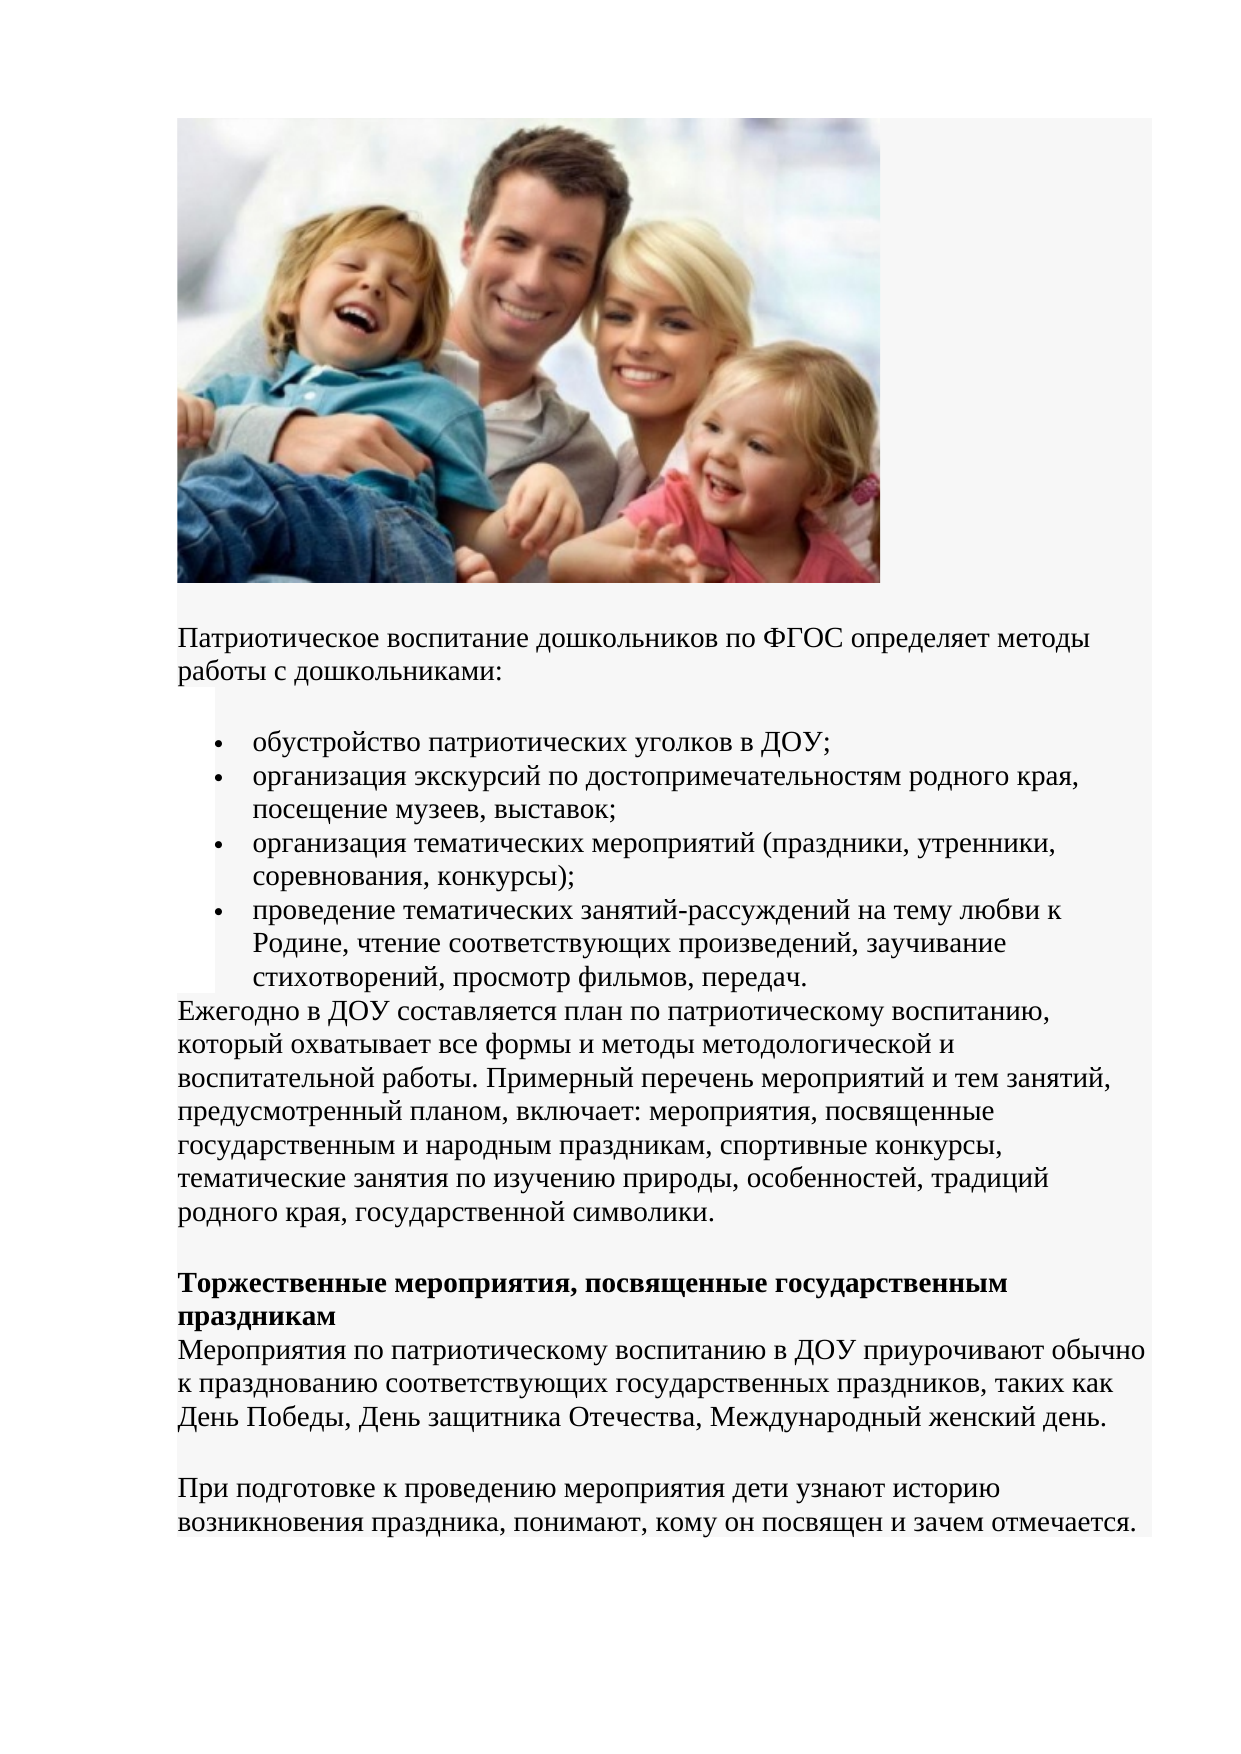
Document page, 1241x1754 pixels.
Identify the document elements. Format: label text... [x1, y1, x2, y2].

list проведение тематических занятий-рассуждений на тему любви к Родине, чтение соответствующих произведений, заучивание стихотворений, просмотр фильмов, передач. [215, 892, 1152, 993]
text При подготовке к проведению мероприятия дети узнают историю возникновения праздника, понимают, кому он посвящен и зачем отмечается. [177, 1470, 1152, 1537]
text Патриотическое воспитание дошкольников по ФГОС определяет методы работы с дошкольниками: [177, 620, 1152, 687]
list организация экскурсий по достопримечательностям родного края, посещение музеев, выставок; [215, 758, 1152, 825]
text Мероприятия по патриотическому воспитанию в ДОУ приурочивают обычно к празднованию соответствующих государственных праздников, таких как День Победы, День защитника Отечества, Международный женский день. [177, 1332, 1152, 1433]
list обустройство патриотических уголков в ДОУ; [215, 724, 1152, 758]
text Торжественные мероприятия, посвященные государственным праздникам [177, 1265, 1152, 1332]
picture [177, 118, 881, 583]
list организация тематических мероприятий (праздники, утренники, соревнования, конкурсы); [215, 825, 1152, 892]
text Ежегодно в ДОУ составляется план по патриотическому воспитанию, который охватывает все формы и методы методологической и воспитательной работы. Примерный перечень мероприятий и тем занятий, предусмотренный планом, включает: мероприятия, посвященные государственным и народным праздникам, спортивные конкурсы, тематические занятия по изучению природы, особенностей, традиций родного края, государственной символики. [177, 993, 1152, 1227]
